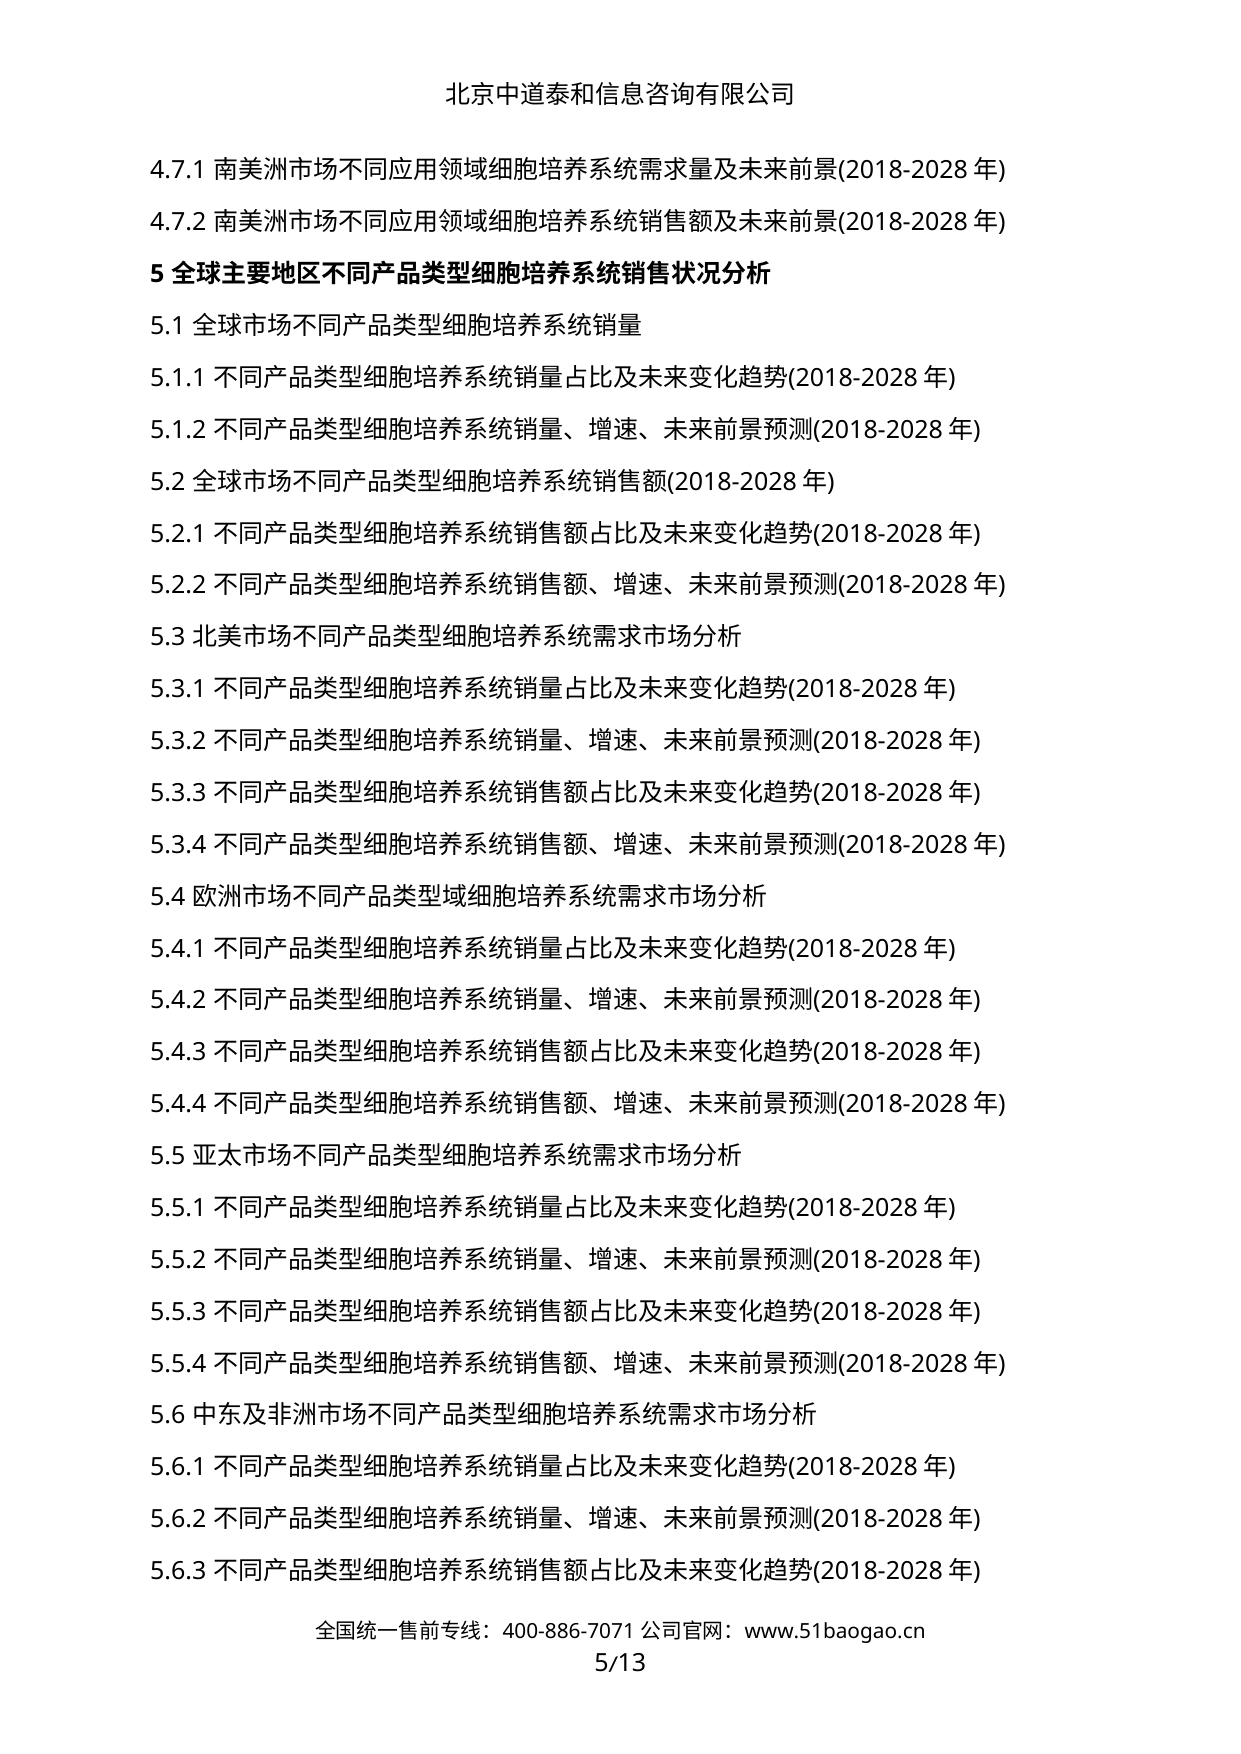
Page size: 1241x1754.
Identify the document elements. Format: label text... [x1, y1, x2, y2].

text 5.4.4 不同产品类型细胞培养系统销售额、增速、未来前景预测(2018-2028年) [150, 1084, 1090, 1120]
text 5 全球主要地区不同产品类型细胞培养系统销售状况分析 [150, 254, 1090, 290]
text 5.1 全球市场不同产品类型细胞培养系统销量 [150, 306, 1090, 342]
text 5.5.2 不同产品类型细胞培养系统销量、增速、未来前景预测(2018-2028年) [150, 1239, 1090, 1276]
text 5.5.3 不同产品类型细胞培养系统销售额占比及未来变化趋势(2018-2028年) [150, 1291, 1090, 1327]
text 5.5.4 不同产品类型细胞培养系统销售额、增速、未来前景预测(2018-2028年) [150, 1343, 1090, 1379]
text 5.2.2 不同产品类型细胞培养系统销售额、增速、未来前景预测(2018-2028年) [150, 565, 1090, 601]
text 5.1.1 不同产品类型细胞培养系统销量占比及未来变化趋势(2018-2028年) [150, 357, 1090, 394]
text 5.3.3 不同产品类型细胞培养系统销售额占比及未来变化趋势(2018-2028年) [150, 772, 1090, 809]
text 5.5.1 不同产品类型细胞培养系统销量占比及未来变化趋势(2018-2028年) [150, 1187, 1090, 1224]
text 5.3 北美市场不同产品类型细胞培养系统需求市场分析 [150, 617, 1090, 653]
text 5.4.1 不同产品类型细胞培养系统销量占比及未来变化趋势(2018-2028年) [150, 928, 1090, 964]
text 5.6.2 不同产品类型细胞培养系统销量、增速、未来前景预测(2018-2028年) [150, 1499, 1090, 1535]
text 5.2.1 不同产品类型细胞培养系统销售额占比及未来变化趋势(2018-2028年) [150, 513, 1090, 549]
text 5.4.3 不同产品类型细胞培养系统销售额占比及未来变化趋势(2018-2028年) [150, 1032, 1090, 1068]
text 5.6.3 不同产品类型细胞培养系统销售额占比及未来变化趋势(2018-2028年) [150, 1551, 1090, 1587]
text 5.5 亚太市场不同产品类型细胞培养系统需求市场分析 [150, 1136, 1090, 1172]
text 5.6.1 不同产品类型细胞培养系统销量占比及未来变化趋势(2018-2028年) [150, 1447, 1090, 1483]
text 5.1.2 不同产品类型细胞培养系统销量、增速、未来前景预测(2018-2028年) [150, 409, 1090, 446]
text 5.6 中东及非洲市场不同产品类型细胞培养系统需求市场分析 [150, 1395, 1090, 1431]
text 4.7.1 南美洲市场不同应用领域细胞培养系统需求量及未来前景(2018-2028年) [150, 150, 1090, 186]
text 5.2 全球市场不同产品类型细胞培养系统销售额(2018-2028年) [150, 461, 1090, 497]
text 5.3.1 不同产品类型细胞培养系统销量占比及未来变化趋势(2018-2028年) [150, 669, 1090, 705]
text 4.7.2 南美洲市场不同应用领域细胞培养系统销售额及未来前景(2018-2028年) [150, 202, 1090, 238]
text 5.3.2 不同产品类型细胞培养系统销量、增速、未来前景预测(2018-2028年) [150, 721, 1090, 757]
text 5.3.4 不同产品类型细胞培养系统销售额、增速、未来前景预测(2018-2028年) [150, 824, 1090, 861]
text 5.4 欧洲市场不同产品类型域细胞培养系统需求市场分析 [150, 876, 1090, 912]
text 5.4.2 不同产品类型细胞培养系统销量、增速、未来前景预测(2018-2028年) [150, 980, 1090, 1016]
